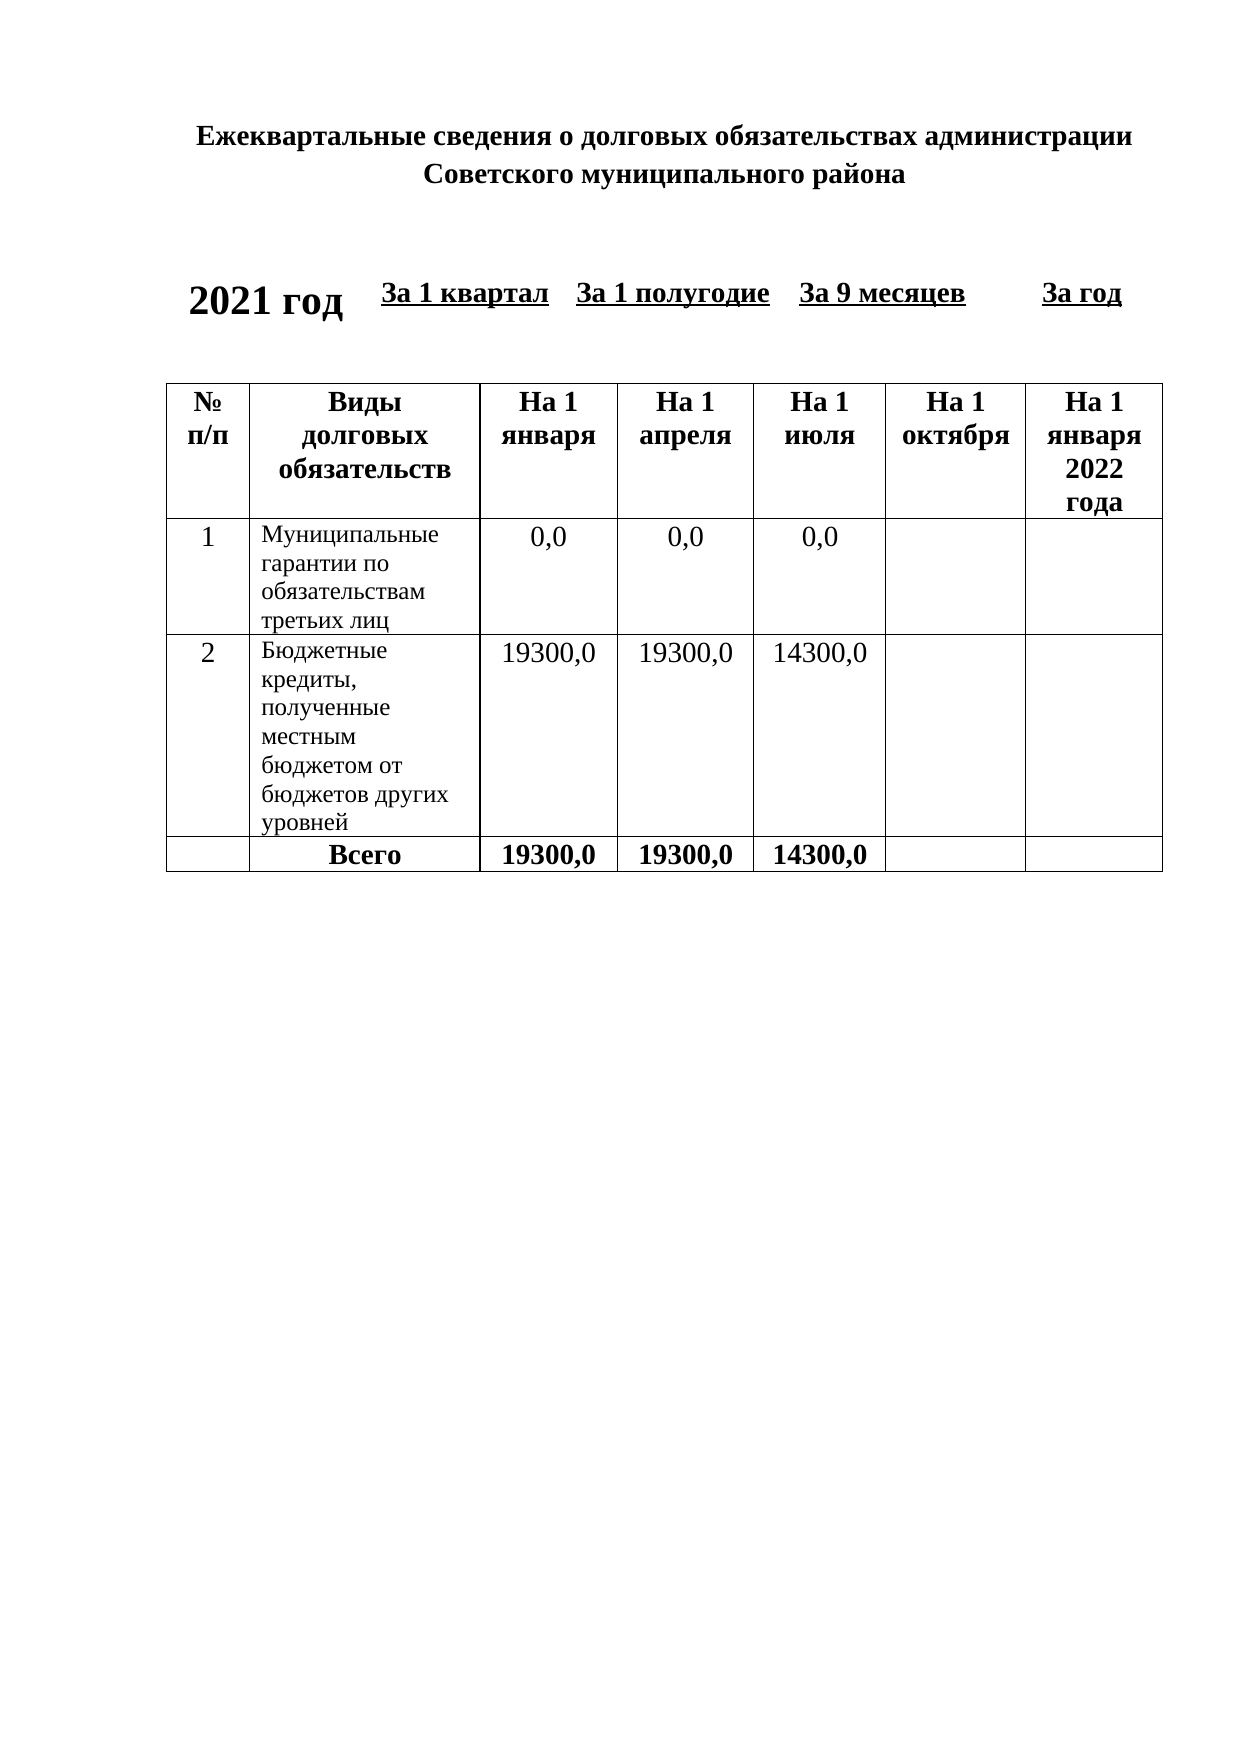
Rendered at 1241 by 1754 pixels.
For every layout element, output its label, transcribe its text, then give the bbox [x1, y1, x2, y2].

table_cell [886, 837, 1025, 871]
table_cell 1 [167, 519, 249, 634]
table_header На 1 января [481, 384, 617, 518]
table_header 2021 год [166, 275, 365, 323]
table_cell 14300,0 [754, 837, 885, 871]
table_header За 1 квартал [365, 275, 565, 323]
table_cell [886, 635, 1025, 836]
table_cell [886, 519, 1025, 634]
table_header На 1 октября [886, 384, 1025, 518]
table_cell Бюджетные кредиты, полученные местным бюджетом от бюджетов других уровней [250, 635, 479, 836]
table_header На 1 июля [754, 384, 885, 518]
table_header На 1 апреля [618, 384, 753, 518]
table_cell [1026, 837, 1162, 871]
table_cell 2 [167, 635, 249, 836]
table_header № п/п [167, 384, 249, 518]
table_header За 9 месяцев [783, 275, 982, 323]
table_cell [1026, 519, 1162, 634]
table_cell 19300,0 [618, 837, 753, 871]
table_cell 0,0 [481, 519, 617, 634]
table_cell Всего [250, 837, 479, 871]
table_cell 19300,0 [618, 635, 753, 836]
table_header Виды долговых обязательств [250, 384, 479, 518]
table_cell 19300,0 [481, 837, 617, 871]
table_cell 0,0 [618, 519, 753, 634]
table_header За 1 полугодие [565, 275, 782, 323]
table_cell [167, 837, 249, 871]
text Ежеквартальные сведения о долговых обязательствах администрации Советского муниципального района [177, 118, 1152, 190]
table_header На 1 января 2022 года [1026, 384, 1162, 518]
table_header За год [982, 275, 1181, 323]
table_cell 0,0 [754, 519, 885, 634]
table_cell 19300,0 [481, 635, 617, 836]
table_cell [1026, 635, 1162, 836]
table_cell Муниципальные гарантии по обязательствам третьих лиц [250, 519, 479, 634]
table_cell 14300,0 [754, 635, 885, 836]
